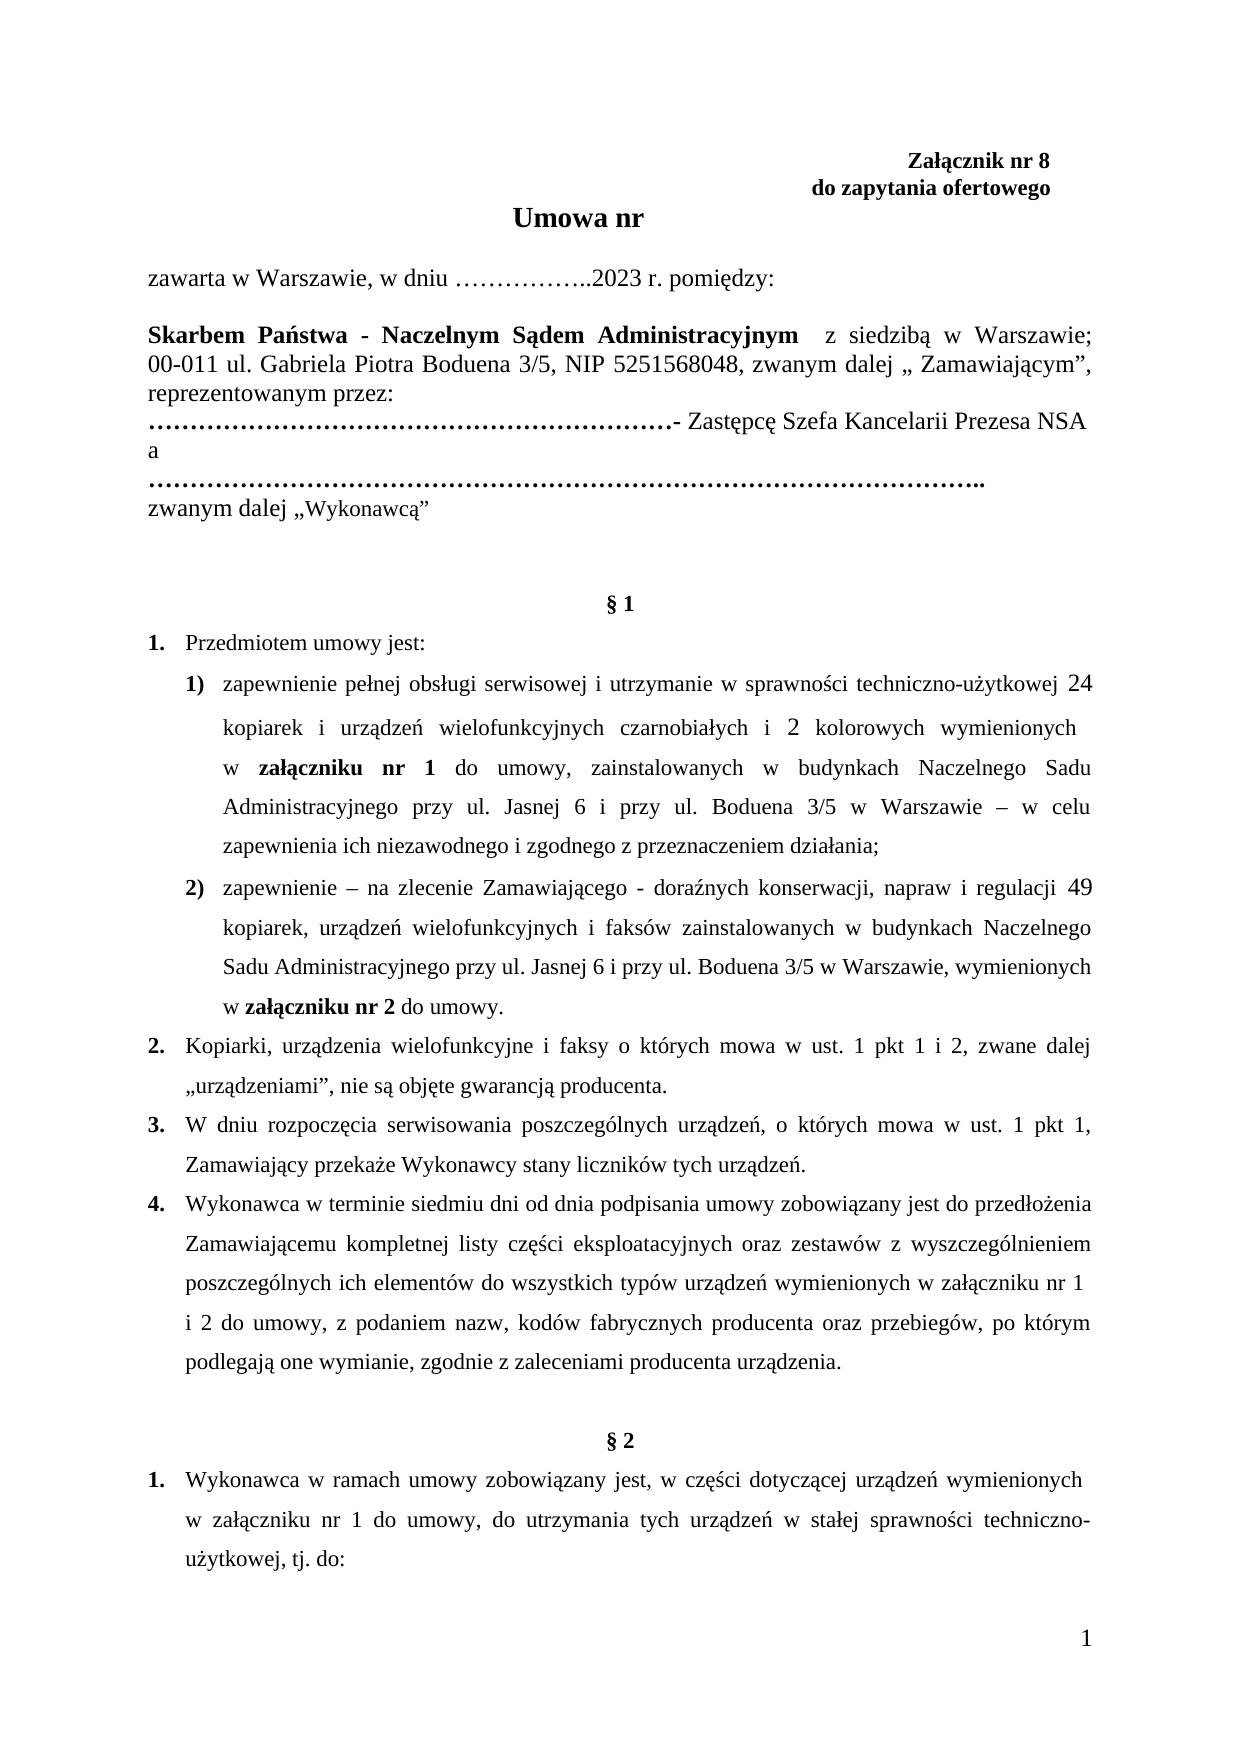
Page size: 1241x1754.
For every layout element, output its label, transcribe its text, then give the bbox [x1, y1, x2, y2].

list Wykonawca w terminie siedmiu dni od dnia podpisania umowy zobowiązany jest do przedłożenia Zamawiającemu kompletnej listy części eksploatacyjnych oraz zestawów z wyszczególnieniem poszczególnych ich elementów do wszystkich typów urządzeń wymienionych w załączniku nr 1 i 2 do umowy, z podaniem nazw, kodów fabrycznych producenta oraz przebiegów, po którym podlegają one wymianie, zgodnie z zaleceniami producenta urządzenia. [148, 1190, 1093, 1374]
text Skarbem Państwa - Naczelnym Sądem Administracyjnym z siedzibą w Warszawie; 00-011 ul. Gabriela Piotra Boduena 3/5, NIP 5251568048, zwanym dalej „ Zamawiającym”, reprezentowanym przez: [148, 320, 1093, 406]
list Kopiarki, urządzenia wielofunkcyjne i faksy o których mowa w ust. 1 pkt 1 i 2, zwane dalej „urządzeniami”, nie są objęte gwarancją producenta. [148, 1032, 1093, 1098]
text zawarta w Warszawie, w dniu ……………..2023 r. pomiędzy: [148, 263, 1093, 291]
list zapewnienie – na zlecenie Zamawiającego - doraźnych konserwacji, napraw i regulacji 49 kopiarek, urządzeń wielofunkcyjnych i faksów zainstalowanych w budynkach Naczelnego Sadu Administracyjnego przy ul. Jasnej 6 i przy ul. Boduena 3/5 w Warszawie, wymienionych w załączniku nr 2 do umowy. [185, 872, 1093, 1019]
list W dniu rozpoczęcia serwisowania poszczególnych urządzeń, o których mowa w ust. 1 pkt 1, Zamawiający przekaże Wykonawcy stany liczników tych urządzeń. [148, 1111, 1093, 1177]
text ……………………………………………………………………………………….. [148, 464, 1093, 493]
text § 2 [148, 1427, 1093, 1453]
list Przedmiotem umowy jest: [148, 629, 1093, 655]
text Umowa nr [148, 200, 1093, 234]
text Załącznik nr 8 do zapytania ofertowego [811, 148, 1093, 200]
text a [148, 435, 1093, 464]
text ………………………………………………………- Zastępcę Szefa Kancelarii Prezesa NSA [148, 406, 1093, 435]
list zapewnienie pełnej obsługi serwisowej i utrzymanie w sprawności techniczno-użytkowej 24 kopiarek i urządzeń wielofunkcyjnych czarnobiałych i 2 kolorowych wymienionych w załączniku nr 1 do umowy, zainstalowanych w budynkach Naczelnego Sadu Administracyjnego przy ul. Jasnej 6 i przy ul. Boduena 3/5 w Warszawie – w celu zapewnienia ich niezawodnego i zgodnego z przeznaczeniem działania; [185, 668, 1093, 859]
list Wykonawca w ramach umowy zobowiązany jest, w części dotyczącej urządzeń wymienionych w załączniku nr 1 do umowy, do utrzymania tych urządzeń w stałej sprawności techniczno-użytkowej, tj. do: [148, 1467, 1093, 1572]
text § 1 [148, 589, 1093, 616]
text zwanym dalej „Wykonawcą” [148, 493, 1093, 521]
